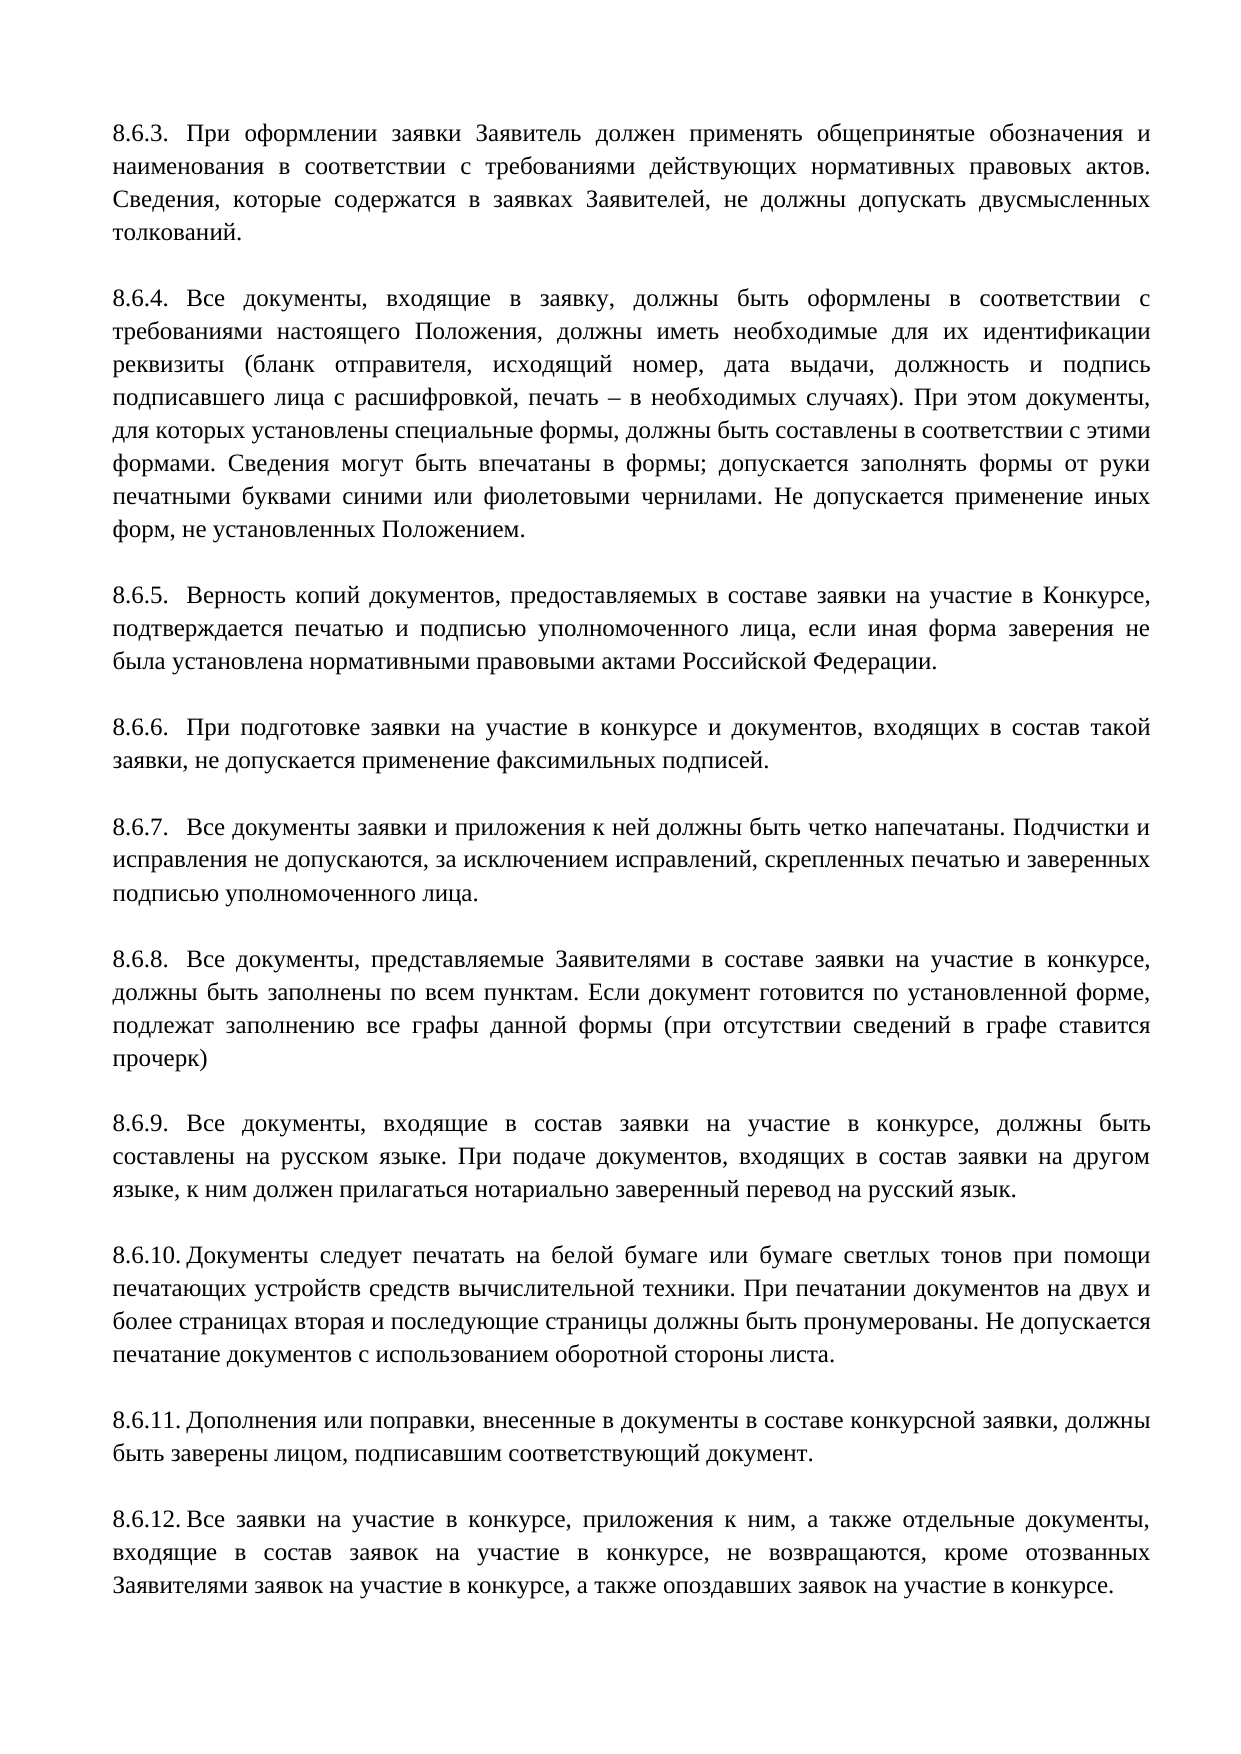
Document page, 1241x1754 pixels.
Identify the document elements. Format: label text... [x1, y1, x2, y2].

list Все документы заявки и приложения к ней должны быть четко напечатаны. Подчистки и исправления не допускаются, за исключением исправлений, скрепленных печатью и заверенных подписью уполномоченного лица. [112, 812, 1152, 906]
list Документы следует печатать на белой бумаге или бумаге светлых тонов при помощи печатающих устройств средств вычислительной техники. При печатании документов на двух и более страницах вторая и последующие страницы должны быть пронумерованы. Не допускается печатание документов с использованием оборотной стороны листа. [112, 1240, 1152, 1368]
list Дополнения или поправки, внесенные в документы в составе конкурсной заявки, должны быть заверены лицом, подписавшим соответствующий документ. [112, 1405, 1152, 1467]
list Все документы, представляемые Заявителями в составе заявки на участие в конкурсе, должны быть заполнены по всем пунктам. Если документ готовится по установленной форме, подлежат заполнению все графы данной формы (при отсутствии сведений в графе ставится прочерк) [112, 944, 1152, 1071]
list Все документы, входящие в заявку, должны быть оформлены в соответствии с требованиями настоящего Положения, должны иметь необходимые для их идентификации реквизиты (бланк отправителя, исходящий номер, дата выдачи, должность и подпись подписавшего лица с расшифровкой, печать – в необходимых случаях). При этом документы, для которых установлены специальные формы, должны быть составлены в соответствии с этими формами. Сведения могут быть впечатаны в формы; допускается заполнять формы от руки печатными буквами синими или фиолетовыми чернилами. Не допускается применение иных форм, не установленных Положением. [112, 283, 1152, 543]
list Верность копий документов, предоставляемых в составе заявки на участие в Конкурсе, подтверждается печатью и подписью уполномоченного лица, если иная форма заверения не была установлена нормативными правовыми актами Российской Федерации. [112, 580, 1152, 675]
list Все заявки на участие в конкурсе, приложения к ним, а также отдельные документы, входящие в состав заявок на участие в конкурсе, не возвращаются, кроме отозванных Заявителями заявок на участие в конкурсе, а также опоздавших заявок на участие в конкурсе. [112, 1504, 1152, 1599]
list При оформлении заявки Заявитель должен применять общепринятые обозначения и наименования в соответствии с требованиями действующих нормативных правовых актов. Сведения, которые содержатся в заявках Заявителей, не должны допускать двусмысленных толкований. [112, 118, 1152, 246]
list Все документы, входящие в состав заявки на участие в конкурсе, должны быть составлены на русском языке. При подаче документов, входящих в состав заявки на другом языке, к ним должен прилагаться нотариально заверенный перевод на русский язык. [112, 1108, 1152, 1203]
list При подготовке заявки на участие в конкурсе и документов, входящих в состав такой заявки, не допускается применение факсимильных подписей. [112, 712, 1152, 774]
